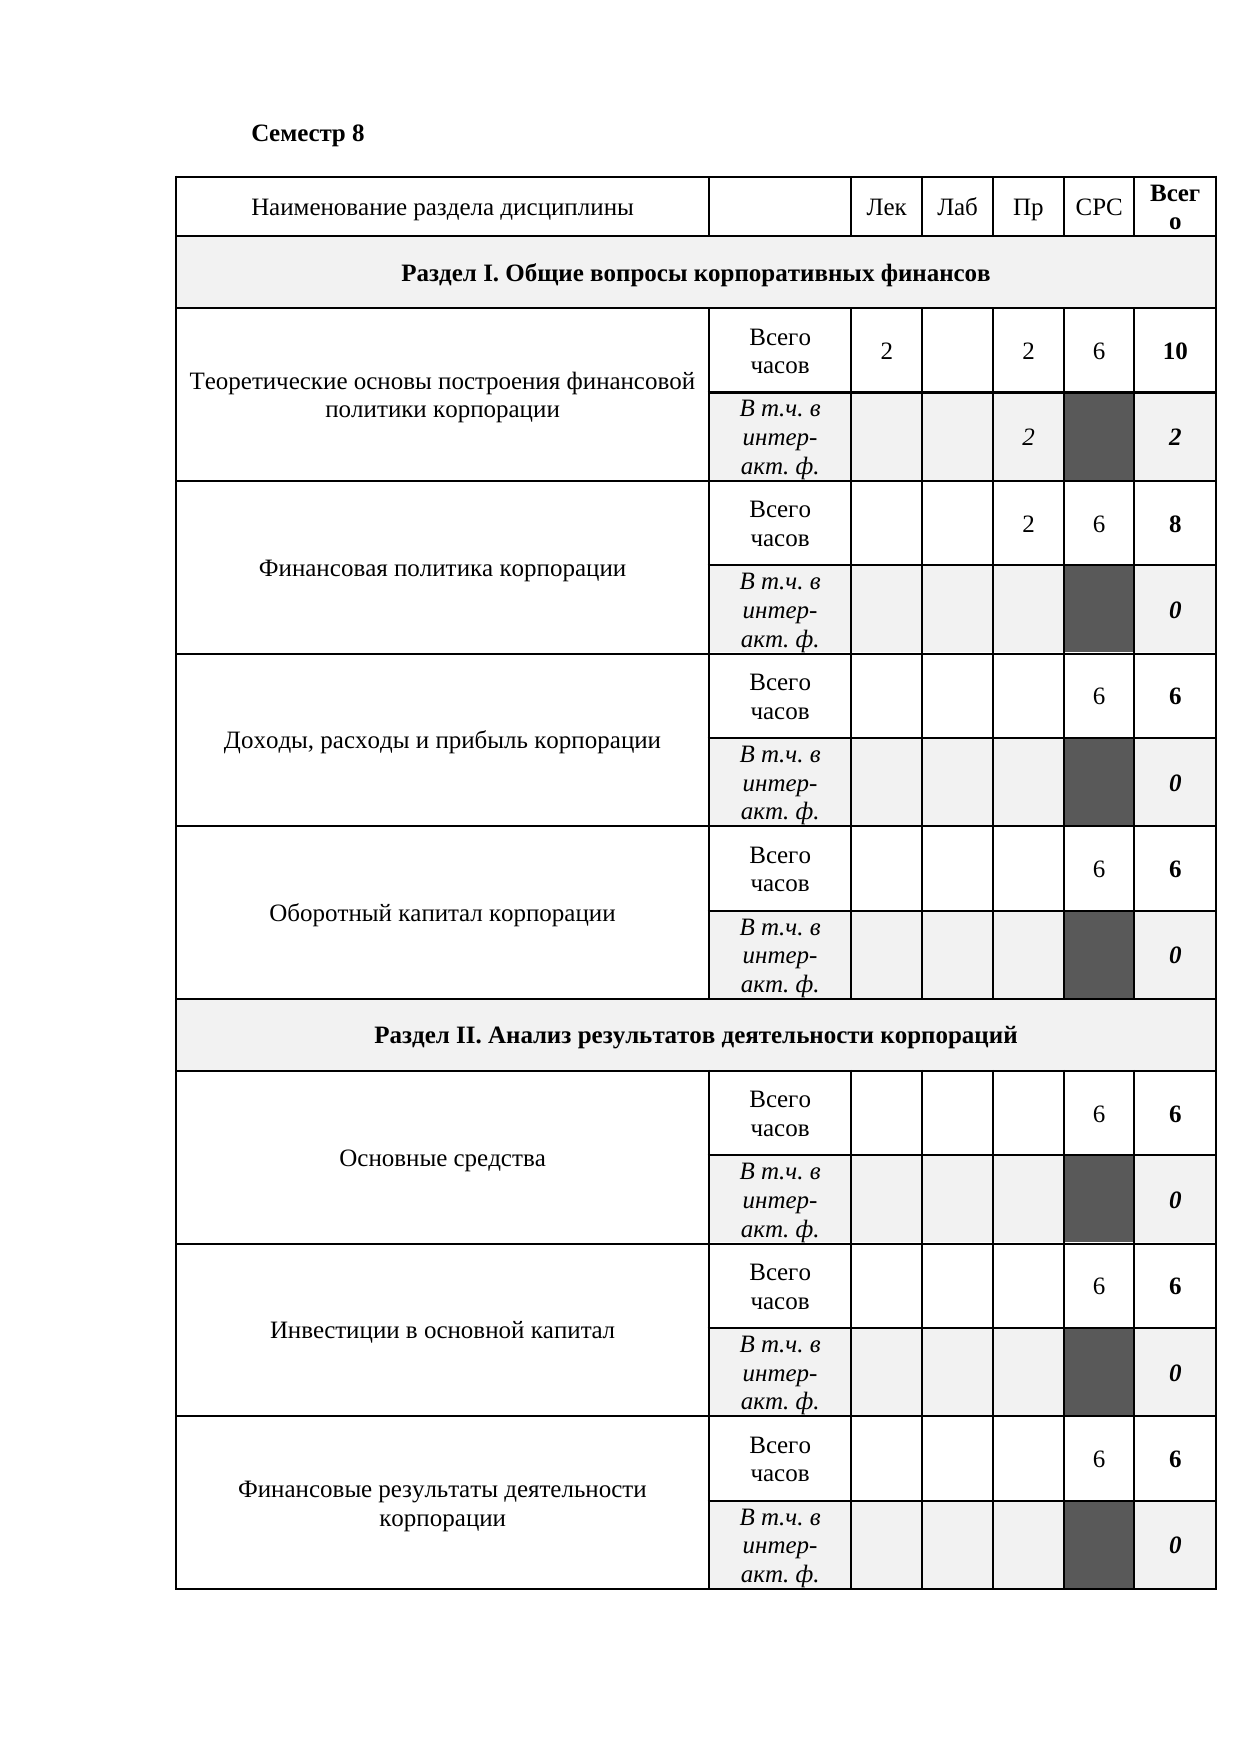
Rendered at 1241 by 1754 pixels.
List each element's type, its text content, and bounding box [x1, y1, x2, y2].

table_cell 6 [1135, 827, 1215, 909]
table_cell 2 [994, 394, 1063, 480]
table_cell [994, 1072, 1063, 1154]
table_cell Раздел I. Общие вопросы корпоративных финансов [177, 237, 1215, 307]
table_cell [923, 1156, 992, 1242]
table_cell 0 [1135, 912, 1215, 998]
table_cell 0 [1135, 1156, 1215, 1242]
table_cell Оборотный капитал корпорации [177, 827, 708, 998]
table_cell 6 [1065, 482, 1133, 564]
table_cell [923, 1329, 992, 1415]
table_cell [923, 394, 992, 480]
table_cell [923, 739, 992, 825]
table_cell Всего часов [710, 1245, 850, 1327]
table_cell 6 [1065, 1417, 1133, 1499]
table_cell Всего часов [710, 1072, 850, 1154]
table_header Пр [994, 178, 1063, 235]
table_cell [923, 1245, 992, 1327]
table_cell [994, 566, 1063, 652]
table_cell 2 [994, 309, 1063, 391]
table_cell [852, 1502, 921, 1588]
table_cell [994, 739, 1063, 825]
table_cell [994, 827, 1063, 909]
table_cell [852, 1245, 921, 1327]
table_cell В т.ч. в интер-акт. ф. [710, 1329, 850, 1415]
table_cell [923, 566, 992, 652]
table_cell [923, 1502, 992, 1588]
table_cell [852, 482, 921, 564]
table_cell 2 [1135, 394, 1215, 480]
table_cell 0 [1135, 1329, 1215, 1415]
table_cell Финансовые результаты деятельности корпорации [177, 1417, 708, 1588]
table_cell [852, 1072, 921, 1154]
table_cell Всего часов [710, 309, 850, 391]
table_cell Всего часов [710, 827, 850, 909]
table_cell Доходы, расходы и прибыль корпорации [177, 655, 708, 825]
table_header [710, 178, 850, 235]
table_cell [1065, 1502, 1133, 1588]
table_cell 6 [1135, 1417, 1215, 1499]
table_cell [1065, 1156, 1133, 1242]
table_cell В т.ч. в интер-акт. ф. [710, 1156, 850, 1242]
table_cell [923, 912, 992, 998]
table_cell [923, 655, 992, 737]
table_cell 6 [1065, 309, 1133, 391]
table_cell [852, 655, 921, 737]
table_cell [923, 827, 992, 909]
table_cell [994, 1417, 1063, 1499]
table_cell В т.ч. в интер-акт. ф. [710, 566, 850, 652]
table_header Лек [852, 178, 921, 235]
table_cell [852, 566, 921, 652]
table_cell 0 [1135, 739, 1215, 825]
table_cell В т.ч. в интер-акт. ф. [710, 912, 850, 998]
table_header Всего [1135, 178, 1215, 235]
table_cell В т.ч. в интер-акт. ф. [710, 1502, 850, 1588]
table_cell [852, 912, 921, 998]
text Семестр 8 [177, 118, 1152, 147]
table_cell Основные средства [177, 1072, 708, 1242]
table_cell 0 [1135, 1502, 1215, 1588]
table_cell [1065, 566, 1133, 652]
table_cell 6 [1065, 827, 1133, 909]
table_cell [1065, 1329, 1133, 1415]
table_cell [852, 1417, 921, 1499]
table_cell Всего часов [710, 1417, 850, 1499]
table_cell [994, 1156, 1063, 1242]
table_cell 6 [1065, 1072, 1133, 1154]
table_cell 0 [1135, 566, 1215, 652]
table_cell [923, 309, 992, 391]
table_cell [923, 482, 992, 564]
table_cell [994, 1502, 1063, 1588]
table_cell 2 [852, 309, 921, 391]
table_cell 10 [1135, 309, 1215, 391]
table_cell Инвестиции в основной капитал [177, 1245, 708, 1415]
table_cell [852, 1156, 921, 1242]
table_cell Раздел II. Анализ результатов деятельности корпораций [177, 1000, 1215, 1070]
table_cell [994, 1245, 1063, 1327]
table_header Лаб [923, 178, 992, 235]
table_cell 6 [1065, 655, 1133, 737]
table_cell 6 [1065, 1245, 1133, 1327]
table_cell [852, 394, 921, 480]
table_cell 2 [994, 482, 1063, 564]
table_cell [923, 1417, 992, 1499]
table_cell [852, 1329, 921, 1415]
table_cell [994, 912, 1063, 998]
table_cell Финансовая политика корпорации [177, 482, 708, 652]
table_header СРС [1065, 178, 1133, 235]
table_cell [852, 827, 921, 909]
table_cell 6 [1135, 1245, 1215, 1327]
table_cell [923, 1072, 992, 1154]
table_cell [994, 655, 1063, 737]
table_cell Всего часов [710, 482, 850, 564]
table_cell [1065, 739, 1133, 825]
table_cell 8 [1135, 482, 1215, 564]
table_cell [852, 739, 921, 825]
table_cell В т.ч. в интер-акт. ф. [710, 739, 850, 825]
table_cell 6 [1135, 655, 1215, 737]
table_cell [1065, 912, 1133, 998]
table_cell [994, 1329, 1063, 1415]
table_cell Теоретические основы построения финансовой политики корпорации [177, 309, 708, 480]
table_cell [1065, 394, 1133, 480]
table_cell Всего часов [710, 655, 850, 737]
table_cell 6 [1135, 1072, 1215, 1154]
table_header Наименование раздела дисциплины [177, 178, 708, 235]
table_cell В т.ч. в интер-акт. ф. [710, 394, 850, 480]
